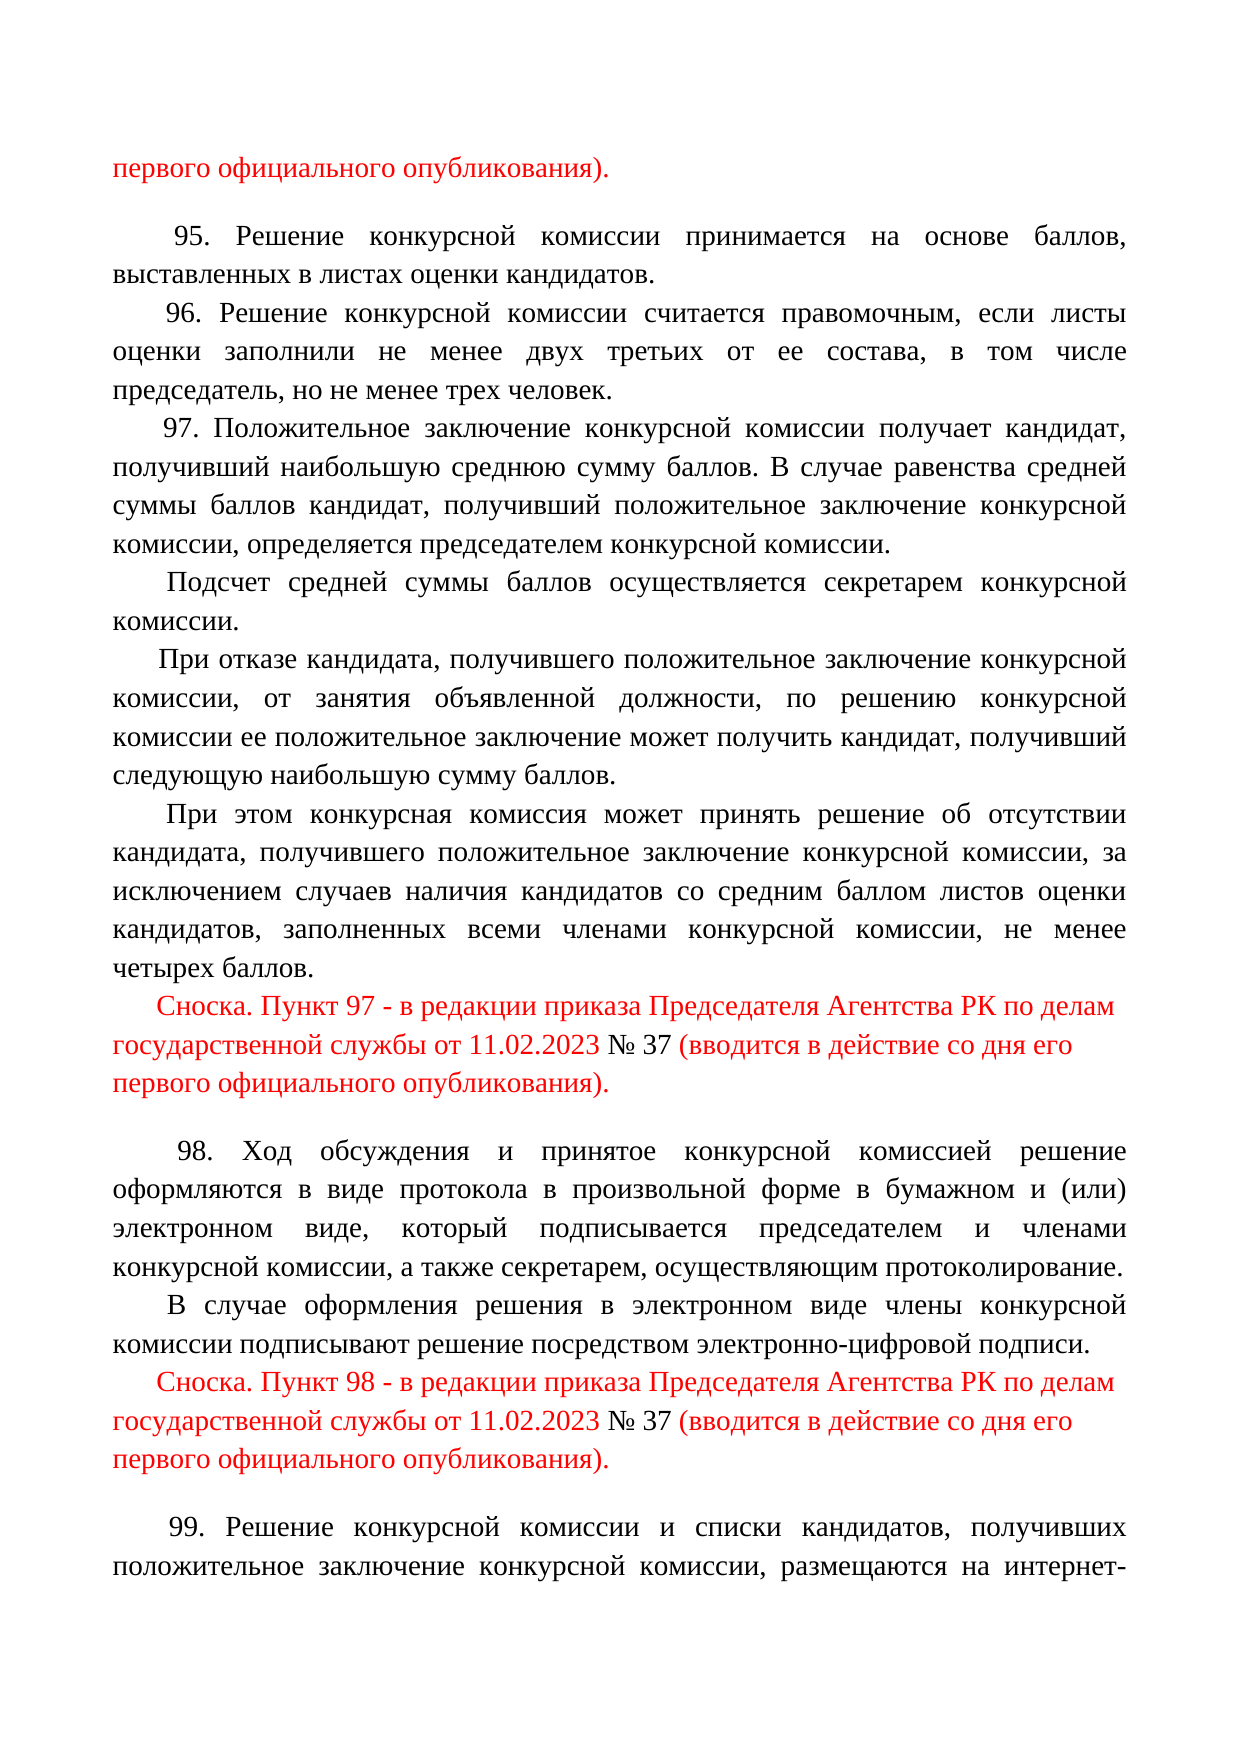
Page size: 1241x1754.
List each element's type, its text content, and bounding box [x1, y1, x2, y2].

text Сноска. Пункт 97 - в редакции приказа Председателя Агентства РК по делам государственной службы от 11.02.2023 № 37 (вводится в действие со дня его первого официального опубликования). [112, 988, 1128, 1129]
text Подсчет средней суммы баллов осуществляется секретарем конкурсной комиссии. [112, 564, 1128, 637]
text 96. Решение конкурсной комиссии считается правомочным, если листы оценки заполнили не менее двух третьих от ее состава, в том числе председатель, но не менее трех человек. [112, 295, 1128, 405]
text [112, 1509, 1128, 1581]
text При отказе кандидата, получившего положительное заключение конкурсной комиссии, от занятия объявленной должности, по решению конкурсной комиссии ее положительное заключение может получить кандидат, получивший следующую наибольшую сумму баллов. [112, 642, 1128, 791]
text 98. Ход обсуждения и принятое конкурсной комиссией решение оформляются в виде протокола в произвольной форме в бумажном и (или) электронном виде, который подписывается председателем и членами конкурсной комиссии, а также секретарем, осуществляющим протоколирование. [112, 1133, 1128, 1282]
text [112, 150, 1128, 214]
text 95. Решение конкурсной комиссии принимается на основе баллов, выставленных в листах оценки кандидатов. [112, 218, 1128, 290]
text При этом конкурсная комиссия может принять решение об отсутствии кандидата, получившего положительное заключение конкурсной комиссии, за исключением случаев наличия кандидатов со средним баллом листов оценки кандидатов, заполненных всеми членами конкурсной комиссии, не менее четырех баллов. [112, 796, 1128, 983]
text Сноска. Пункт 98 - в редакции приказа Председателя Агентства РК по делам государственной службы от 11.02.2023 № 37 (вводится в действие со дня его первого официального опубликования). [112, 1364, 1128, 1505]
text 97. Положительное заключение конкурсной комиссии получает кандидат, получивший наибольшую среднюю сумму баллов. В случае равенства средней суммы баллов кандидат, получивший положительное заключение конкурсной комиссии, определяется председателем конкурсной комиссии. [112, 410, 1128, 559]
text В случае оформления решения в электронном виде члены конкурсной комиссии подписывают решение посредством электронно-цифровой подписи. [112, 1287, 1128, 1359]
